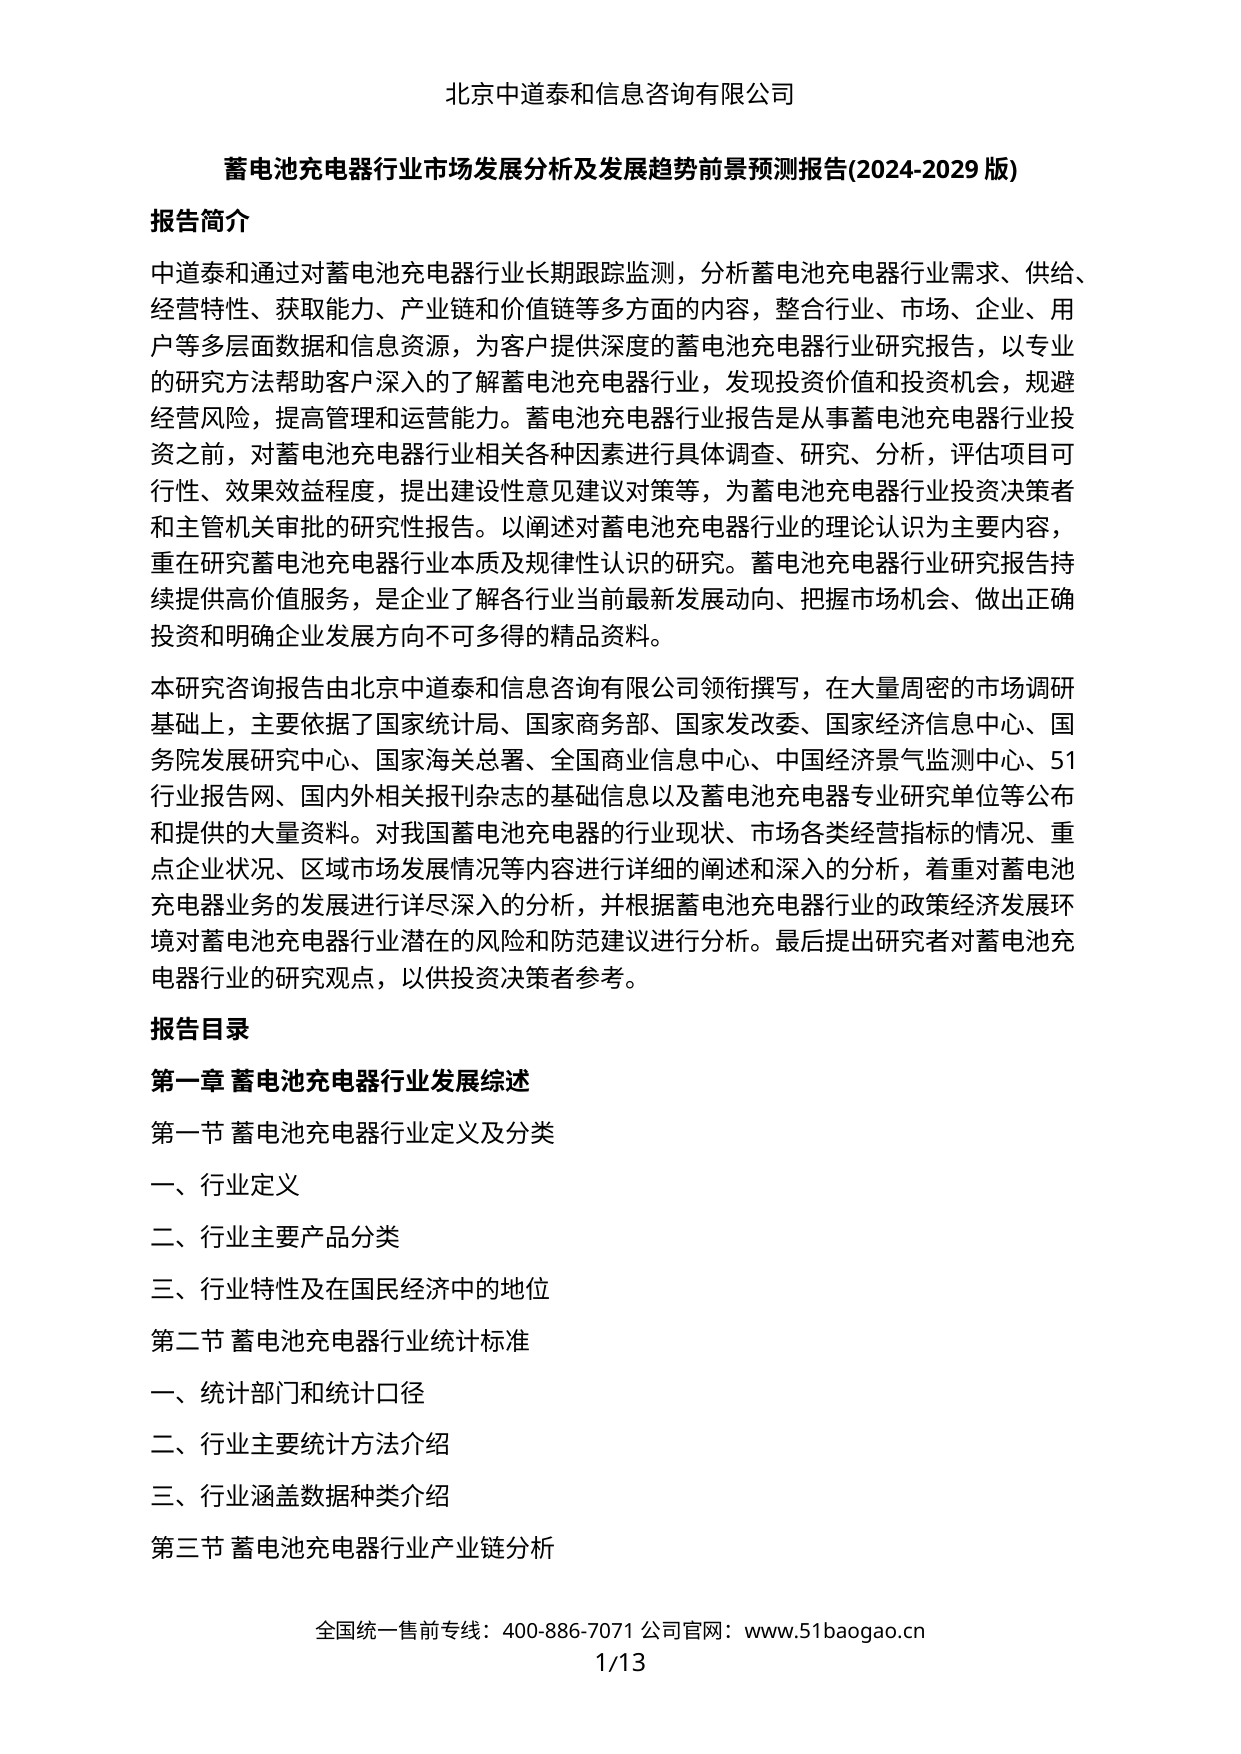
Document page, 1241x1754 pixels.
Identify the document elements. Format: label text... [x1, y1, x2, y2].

text 本研究咨询报告由北京中道泰和信息咨询有限公司领衔撰写，在大量周密的市场调研基础上，主要依据了国家统计局、国家商务部、国家发改委、国家经济信息中心、国务院发展研究中心、国家海关总署、全国商业信息中心、中国经济景气监测中心、51行业报告网、国内外相关报刊杂志的基础信息以及蓄电池充电器专业研究单位等公布和提供的大量资料。对我国蓄电池充电器的行业现状、市场各类经营指标的情况、重点企业状况、区域市场发展情况等内容进行详细的阐述和深入的分析，着重对蓄电池充电器业务的发展进行详尽深入的分析，并根据蓄电池充电器行业的政策经济发展环境对蓄电池充电器行业潜在的风险和防范建议进行分析。最后提出研究者对蓄电池充电器行业的研究观点，以供投资决策者参考。 [150, 668, 1090, 994]
text 二、行业主要统计方法介绍 [150, 1425, 1090, 1461]
text 中道泰和通过对蓄电池充电器行业长期跟踪监测，分析蓄电池充电器行业需求、供给、经营特性、获取能力、产业链和价值链等多方面的内容，整合行业、市场、企业、用户等多层面数据和信息资源，为客户提供深度的蓄电池充电器行业研究报告，以专业的研究方法帮助客户深入的了解蓄电池充电器行业，发现投资价值和投资机会，规避经营风险，提高管理和运营能力。蓄电池充电器行业报告是从事蓄电池充电器行业投资之前，对蓄电池充电器行业相关各种因素进行具体调查、研究、分析，评估项目可行性、效果效益程度，提出建设性意见建议对策等，为蓄电池充电器行业投资决策者和主管机关审批的研究性报告。以阐述对蓄电池充电器行业的理论认识为主要内容，重在研究蓄电池充电器行业本质及规律性认识的研究。蓄电池充电器行业研究报告持续提供高价值服务，是企业了解各行业当前最新发展动向、把握市场机会、做出正确投资和明确企业发展方向不可多得的精品资料。 [150, 254, 1090, 652]
text 报告简介 [150, 202, 1090, 238]
text 第一章 蓄电池充电器行业发展综述 [150, 1062, 1090, 1098]
text 蓄电池充电器行业市场发展分析及发展趋势前景预测报告(2024-2029版) [150, 150, 1090, 186]
text 第二节 蓄电池充电器行业统计标准 [150, 1321, 1090, 1357]
text 三、行业涵盖数据种类介绍 [150, 1477, 1090, 1513]
text 二、行业主要产品分类 [150, 1217, 1090, 1254]
text 报告目录 [150, 1010, 1090, 1046]
text 三、行业特性及在国民经济中的地位 [150, 1269, 1090, 1306]
text 一、行业定义 [150, 1166, 1090, 1202]
text 第一节 蓄电池充电器行业定义及分类 [150, 1114, 1090, 1150]
text 第三节 蓄电池充电器行业产业链分析 [150, 1529, 1090, 1565]
text 一、统计部门和统计口径 [150, 1373, 1090, 1409]
